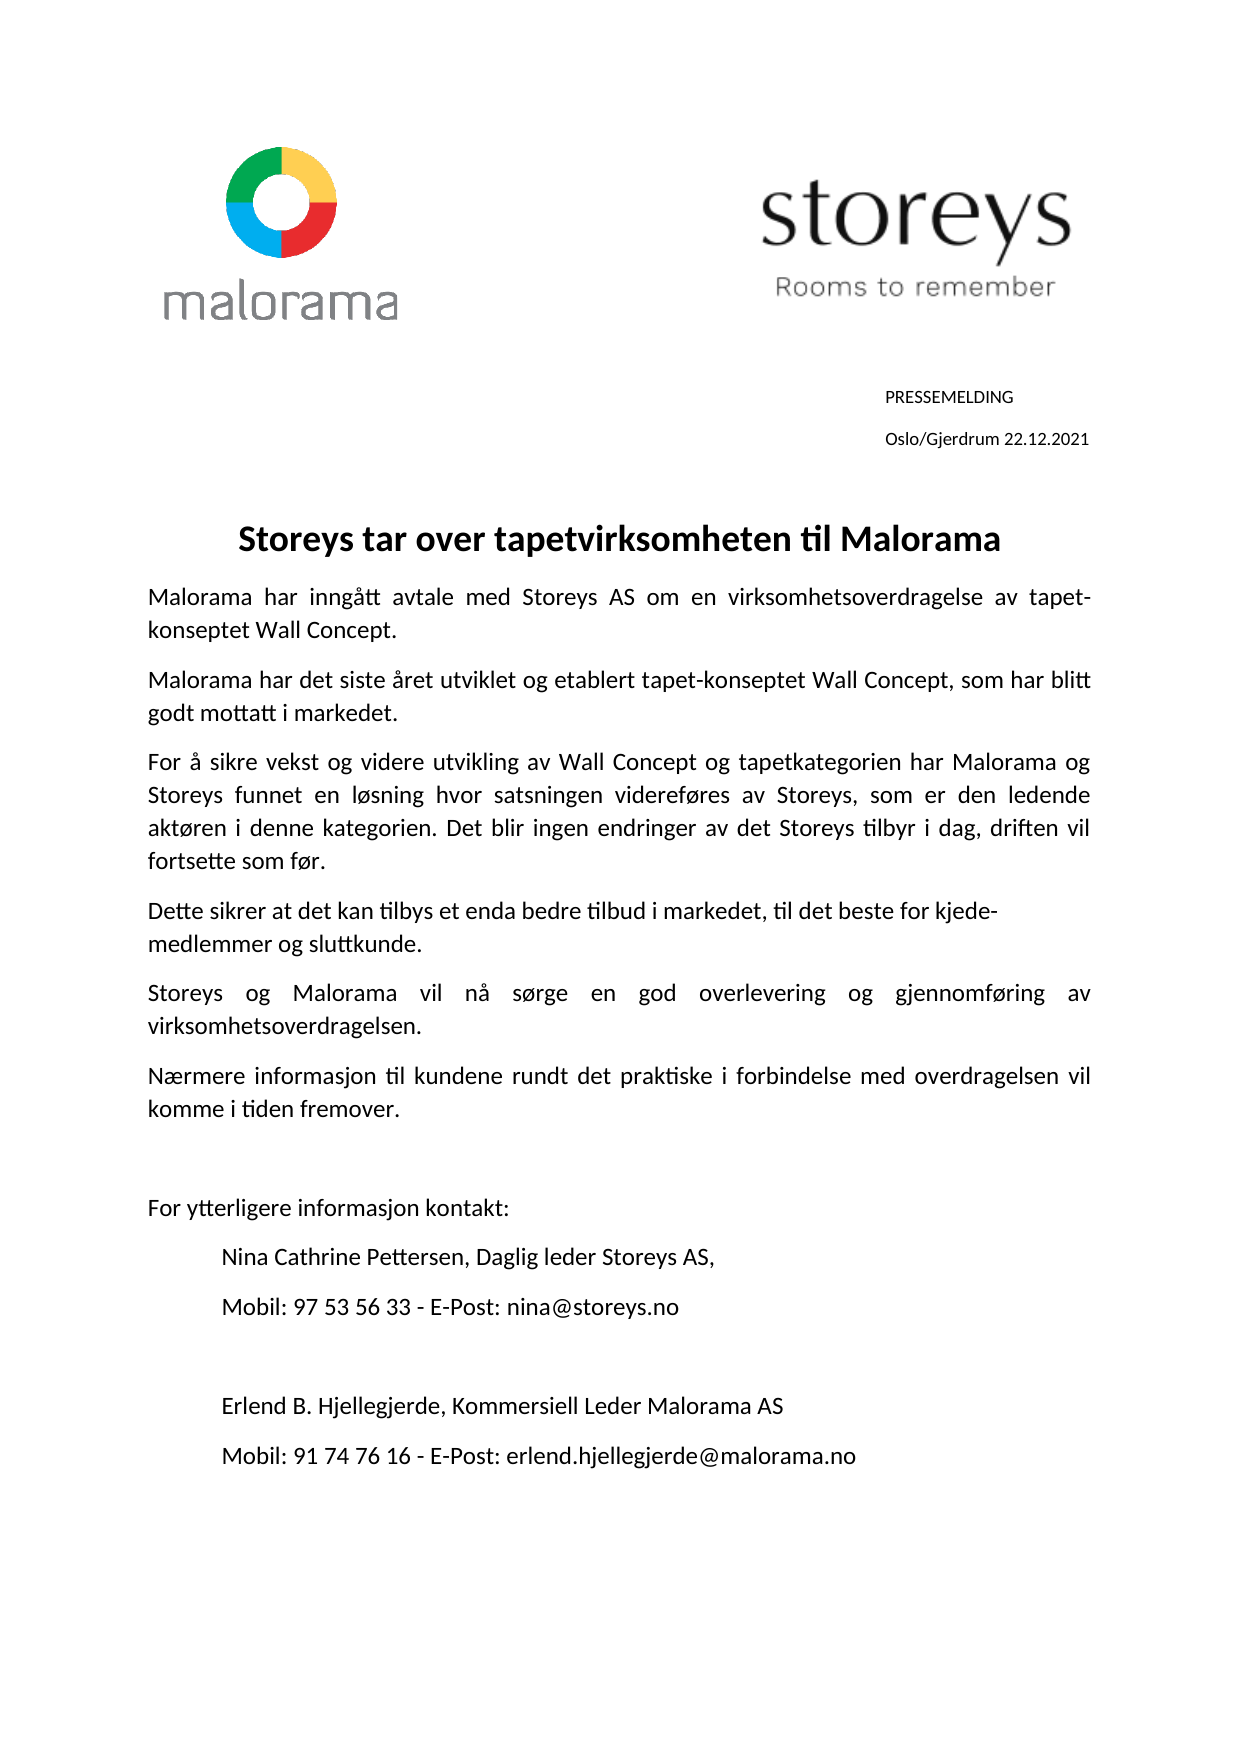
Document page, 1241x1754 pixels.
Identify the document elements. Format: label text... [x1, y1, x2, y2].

text Dette sikrer at det kan tilbys et enda bedre tilbud i markedet, til det beste for kjede-medlemmer og sluttkunde. [148, 895, 1093, 958]
picture [164, 147, 398, 320]
text Storeys tar over tapetvirksomheten til Malorama [148, 515, 1093, 561]
text Malorama har inngått avtale med Storeys AS om en virksomhetsoverdragelse av tapet-konseptet Wall Concept. [148, 582, 1093, 645]
text For ytterligere informasjon kontakt: [148, 1192, 1093, 1222]
text Nærmere informasjon til kundene rundt det praktiske i forbindelse med overdragelsen vil komme i tiden fremover. [148, 1060, 1093, 1123]
text For å sikre vekst og videre utvikling av Wall Concept og tapetkategorien har Malorama og Storeys funnet en løsning hvor satsningen videreføres av Storeys, som er den ledende aktøren i denne kategorien. Det blir ingen endringer av det Storeys tilbyr i dag, driften vil fortsette som før. [148, 747, 1093, 876]
text Nina Cathrine Pettersen, Daglig leder Storeys AS, [148, 1242, 1093, 1272]
text Mobil: 97 53 56 33 - E-Post: nina@storeys.no [148, 1291, 1093, 1322]
picture [754, 155, 1076, 320]
text Erlend B. Hjellegjerde, Kommersiell Leder Malorama AS [148, 1390, 1093, 1421]
text Malorama har det siste året utviklet og etablert tapet-konseptet Wall Concept, som har blitt godt mottatt i markedet. [148, 664, 1093, 727]
text Oslo/Gjerdrum 22.12.2021 [148, 427, 1093, 450]
text Mobil: 91 74 76 16 - E-Post: erlend.hjellegjerde@malorama.no [148, 1440, 1093, 1470]
text PRESSEMELDING [148, 385, 1093, 408]
text Storeys og Malorama vil nå sørge en god overlevering og gjennomføring av virksomhetsoverdragelsen. [148, 977, 1093, 1041]
